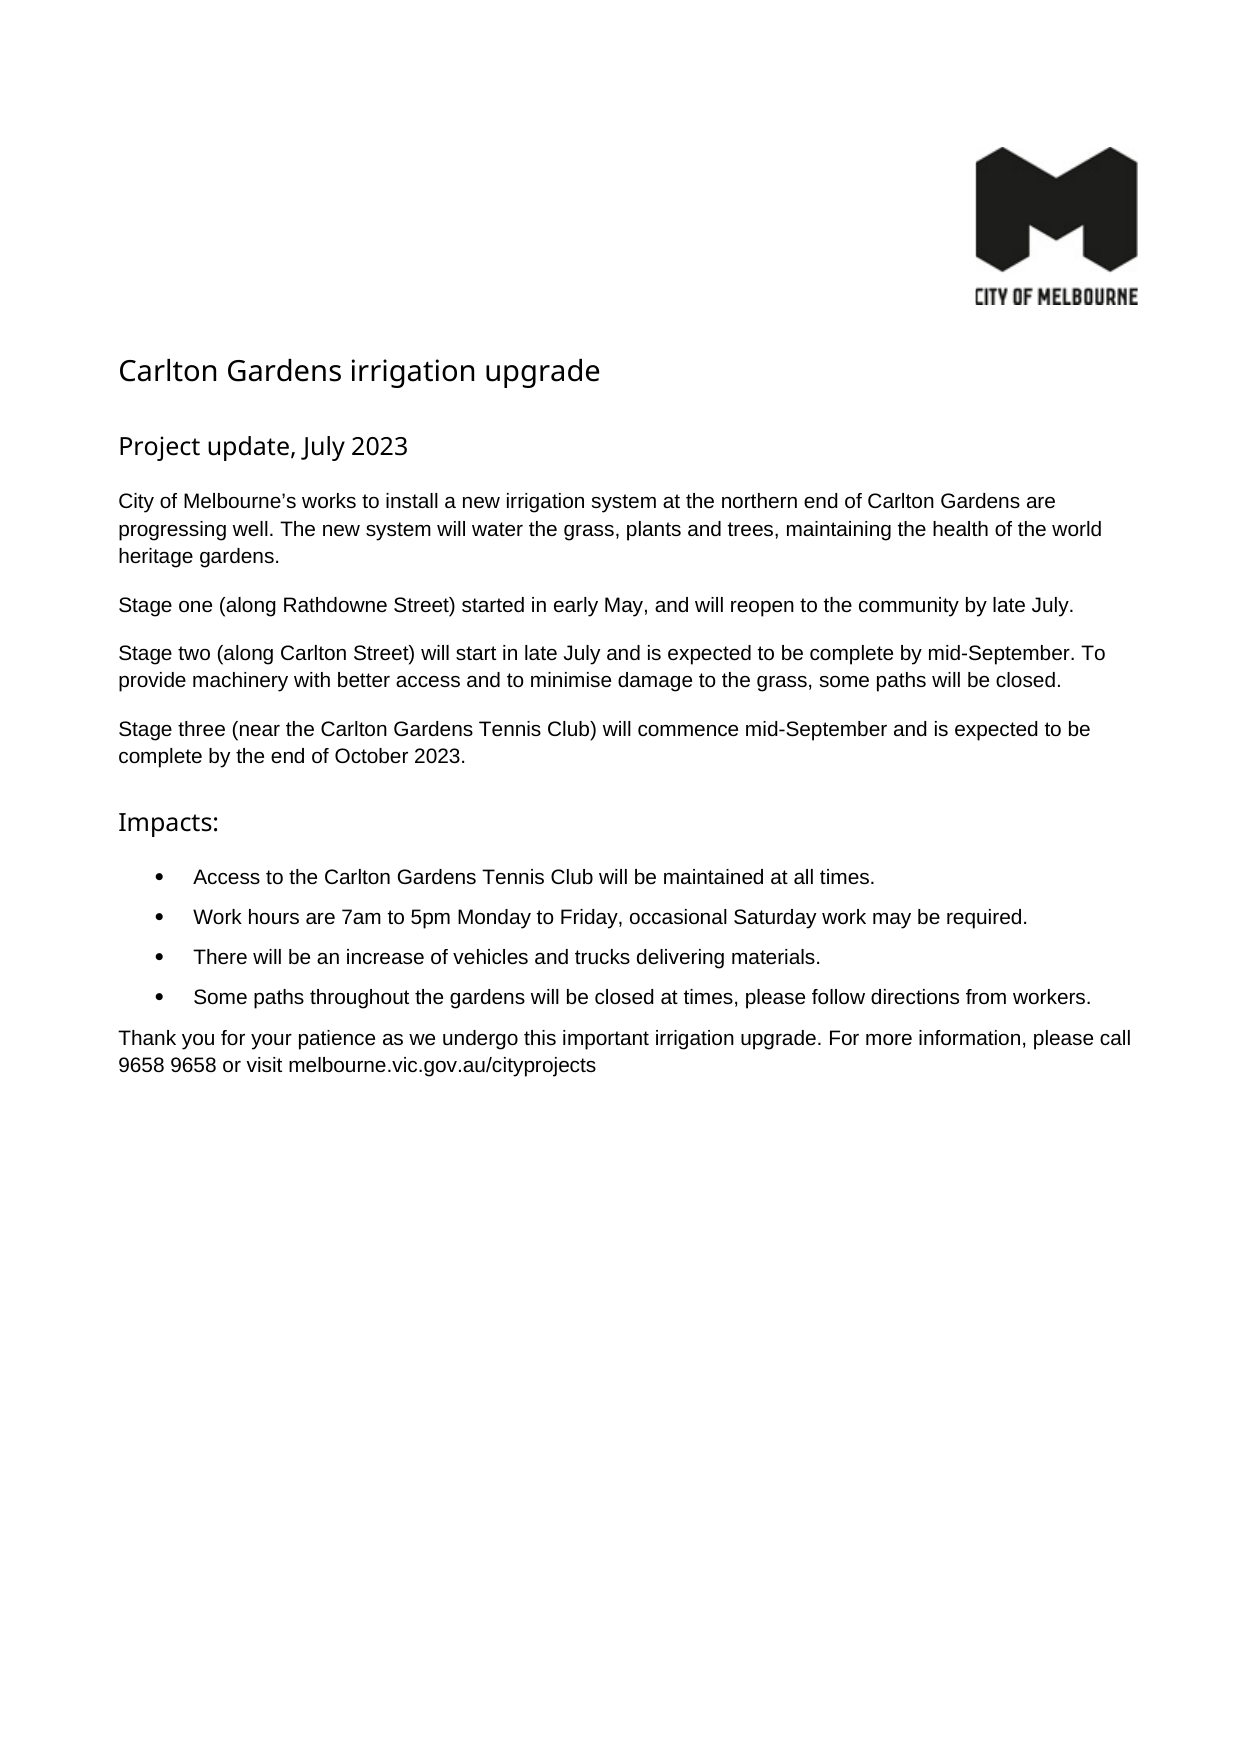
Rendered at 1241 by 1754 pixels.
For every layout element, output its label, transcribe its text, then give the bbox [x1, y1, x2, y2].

picture [975, 147, 1138, 305]
list Work hours are 7am to 5pm Monday to Friday, occasional Saturday work may be required. [156, 905, 1137, 929]
text Thank you for your patience as we undergo this important irrigation upgrade. For more information, please call 9658 9658 or visit melbourne.vic.gov.au/cityprojects [118, 1025, 1137, 1077]
list Access to the Carlton Gardens Tennis Club will be maintained at all times. [156, 865, 1137, 889]
text Stage three (near the Carlton Gardens Tennis Club) will commence mid-September and is expected to be complete by the end of October 2023. [118, 717, 1137, 768]
subtitle Carlton Gardens irrigation upgrade [118, 350, 1137, 390]
text City of Melbourne’s works to install a new irrigation system at the northern end of Carlton Gardens are progressing well. The new system will water the grass, plants and trees, maintaining the health of the world heritage gardens. [118, 489, 1137, 568]
text Stage one (along Rathdowne Street) started in early May, and will reopen to the community by late July. [118, 592, 1137, 616]
text Stage two (along Carlton Street) will start in late July and is expected to be complete by mid-September. To provide machinery with better access and to minimise damage to the grass, some paths will be closed. [118, 641, 1137, 692]
subtitle Project update, July 2023 [118, 429, 1137, 463]
list There will be an increase of vehicles and trucks delivering materials. [156, 945, 1137, 969]
list Some paths throughout the gardens will be closed at times, please follow directions from workers. [156, 985, 1137, 1009]
subtitle Impacts: [118, 805, 1137, 839]
